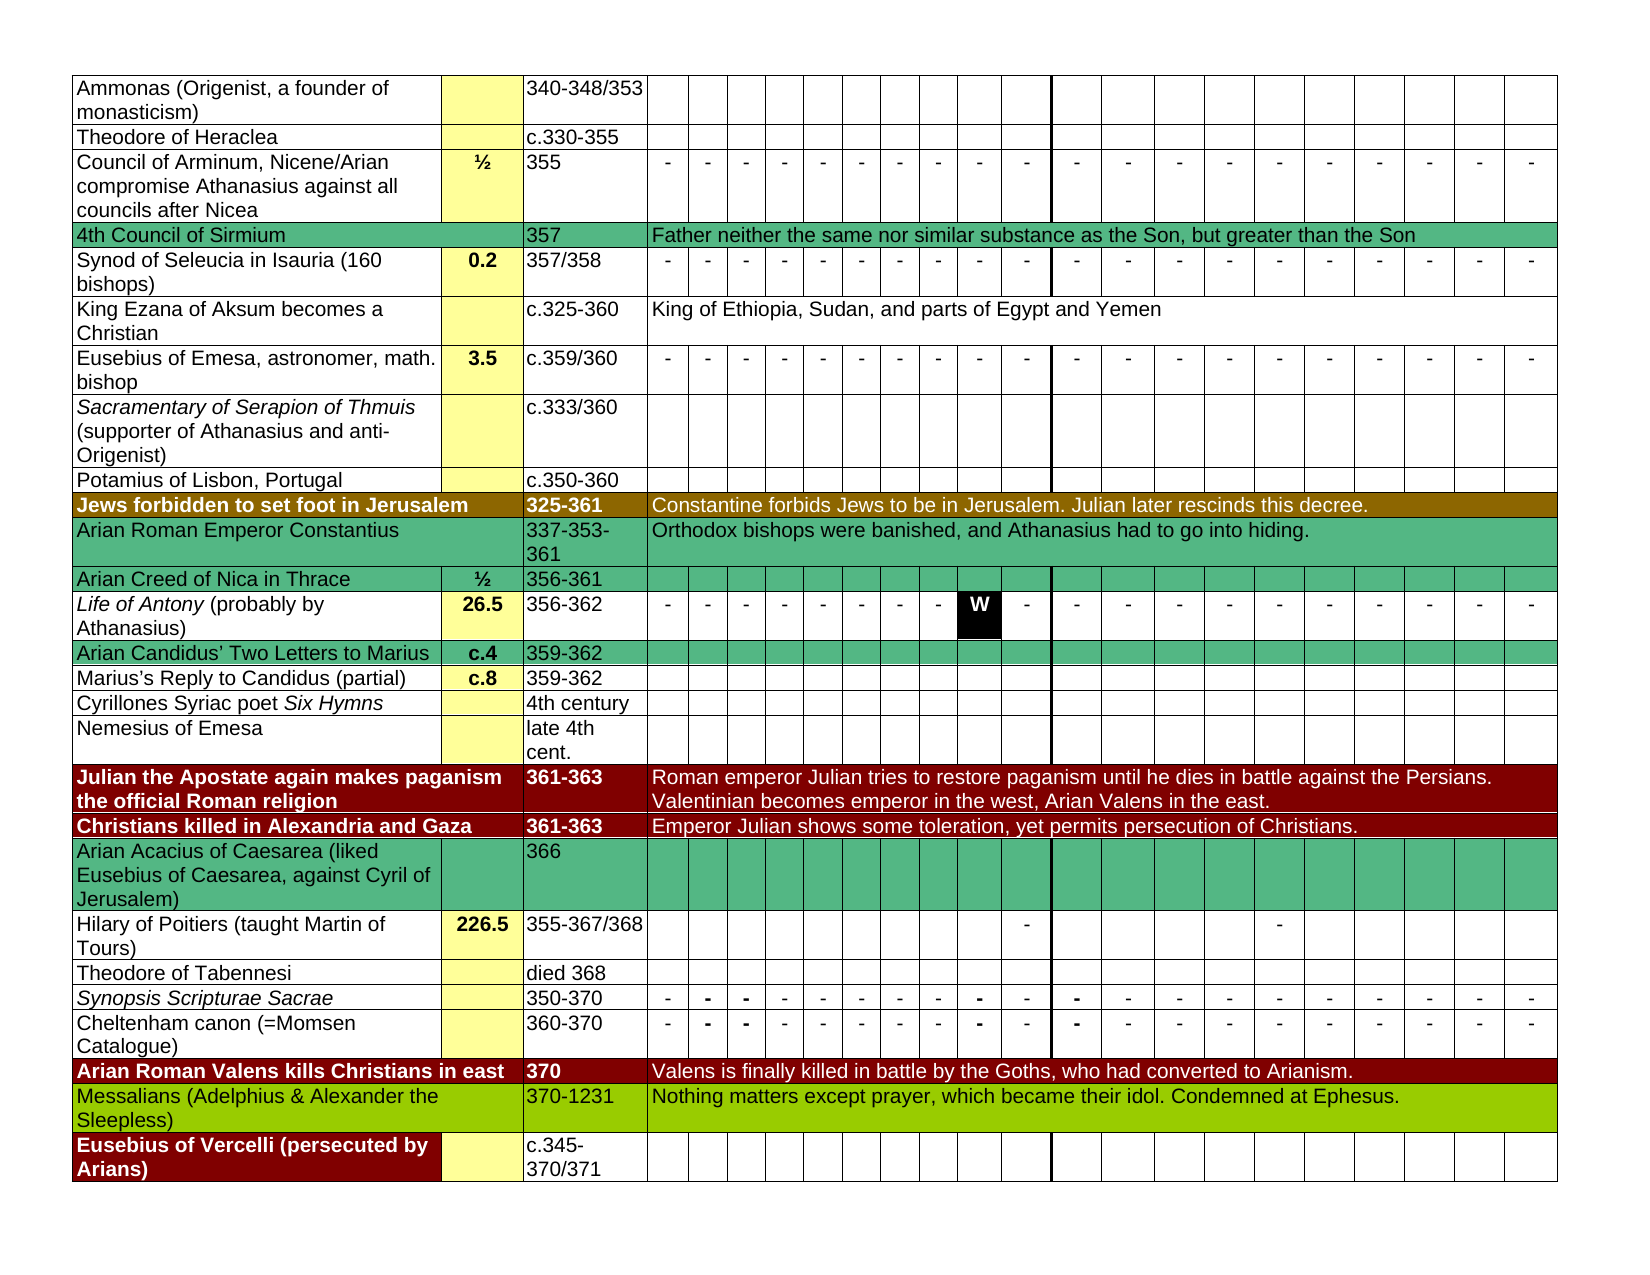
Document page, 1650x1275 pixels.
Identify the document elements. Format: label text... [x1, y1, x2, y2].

table_cell - [804, 346, 842, 394]
table_cell - [1155, 248, 1204, 296]
table_cell [881, 911, 919, 959]
table_cell - [689, 248, 727, 296]
table_cell Theodore of [73, 125, 441, 149]
table_cell [766, 125, 803, 149]
table_cell - [1255, 911, 1304, 959]
table_cell [958, 960, 1001, 984]
table_cell - [1053, 592, 1101, 639]
table_cell - [881, 592, 919, 639]
table_cell Synopsis Scripturae Sacrae [73, 985, 441, 1009]
table_cell [843, 716, 880, 763]
table_cell 361-363 [524, 765, 647, 812]
table_cell Council of Arminum, Nicene/Arian compromise Athanasius against all councils after Nicea [73, 150, 441, 222]
table_cell [1255, 691, 1304, 714]
table_cell Marius’s Reply to Candidus (partial) [73, 666, 441, 689]
table_cell - [1155, 985, 1204, 1009]
table_cell [766, 960, 803, 984]
table_cell [1405, 641, 1454, 664]
table_cell [1355, 960, 1404, 984]
table_cell [920, 666, 957, 689]
table_cell Arian Roman Valens kills Christians in east [73, 1059, 523, 1083]
table_cell [804, 666, 842, 689]
table_cell [648, 641, 688, 664]
table_cell - [1455, 150, 1504, 222]
table_cell - [728, 346, 765, 394]
table_cell [442, 839, 523, 910]
table_cell Arian Roman Emperor Constantius [73, 518, 523, 566]
table_cell [920, 716, 957, 763]
table_cell 356-361 [524, 567, 647, 591]
table_cell [920, 395, 957, 467]
table_cell - [1455, 346, 1504, 394]
table_cell [881, 125, 919, 149]
table_cell [442, 297, 523, 345]
table_cell [1405, 395, 1454, 467]
table_cell [1205, 567, 1254, 591]
table_cell [1002, 666, 1050, 689]
table_cell [1455, 125, 1504, 149]
table_cell [881, 716, 919, 763]
table_cell [920, 911, 957, 959]
table_cell - [958, 150, 1001, 222]
table_cell [689, 839, 727, 910]
table_cell - [648, 346, 688, 394]
table_cell - [1155, 592, 1204, 639]
table_cell - [1505, 346, 1557, 394]
table_cell [920, 468, 957, 492]
table_cell [1255, 1133, 1304, 1181]
table_cell [1155, 1133, 1204, 1181]
table_cell Arian Candidus’ Two Letters to Marius [73, 641, 441, 664]
table_cell [1255, 839, 1304, 910]
table_cell [442, 395, 523, 467]
table_cell [1102, 468, 1154, 492]
table_cell [1505, 76, 1557, 124]
table_cell - [689, 150, 727, 222]
table_cell [1102, 1133, 1154, 1181]
table_cell - [1002, 985, 1050, 1009]
table_cell - [843, 346, 880, 394]
table_cell [1305, 1133, 1354, 1181]
table_cell - [1002, 346, 1050, 394]
table_cell [689, 468, 727, 492]
table_cell [843, 641, 880, 664]
table_cell [1102, 911, 1154, 959]
table_cell ½ [442, 567, 523, 591]
table_cell [1455, 395, 1504, 467]
table_cell [766, 395, 803, 467]
table_cell - [728, 592, 765, 639]
table_cell Synod of in Isauria (160 bishops) [73, 248, 441, 296]
table_cell [1205, 395, 1254, 467]
table_cell Ammonas (Origenist, a founder of monasticism) [73, 76, 441, 124]
table_cell [804, 839, 842, 910]
table_cell [648, 666, 688, 689]
table_cell [1053, 691, 1101, 714]
table_cell c.4 [442, 641, 523, 664]
table_cell [1155, 567, 1204, 591]
table_cell - [1505, 985, 1557, 1009]
table_cell [804, 395, 842, 467]
table_cell [1405, 911, 1454, 959]
table_cell [1102, 666, 1154, 689]
table_cell [1053, 1133, 1101, 1181]
table_cell [1305, 76, 1354, 124]
table_cell [843, 691, 880, 714]
table_cell - [920, 985, 957, 1009]
table_cell - [728, 1010, 765, 1058]
table_cell - [1355, 985, 1404, 1009]
table_cell [1205, 1133, 1254, 1181]
table_cell [1053, 76, 1101, 124]
table_cell [1002, 960, 1050, 984]
table_cell - [1255, 1010, 1304, 1058]
table_cell [728, 567, 765, 591]
table_cell [1205, 468, 1254, 492]
table_cell [958, 691, 1001, 714]
table_cell 360-370 [524, 1010, 647, 1058]
table_cell [1505, 666, 1557, 689]
table_cell Arian Creed of Nica in [73, 567, 441, 591]
table_cell [881, 567, 919, 591]
table_cell [881, 395, 919, 467]
table_cell - [804, 1010, 842, 1058]
table_cell [881, 960, 919, 984]
table_cell [442, 468, 523, 492]
table_cell [689, 691, 727, 714]
table_cell [766, 666, 803, 689]
table_cell [1455, 641, 1504, 664]
table_cell Eusebius of Emesa, astronomer, math. bishop [73, 346, 441, 394]
table_cell [766, 641, 803, 664]
table_cell - [881, 346, 919, 394]
table_cell - [1102, 592, 1154, 639]
table_cell - [1355, 150, 1404, 222]
table_cell - [1405, 985, 1454, 1009]
table_cell [1455, 839, 1504, 910]
table_cell King Ezana of becomes a Christian [73, 297, 441, 345]
table_cell [1405, 567, 1454, 591]
table_cell - [1205, 150, 1254, 222]
table_cell [1455, 567, 1504, 591]
table_cell died 368 [524, 960, 647, 984]
table_cell - [1455, 1010, 1504, 1058]
table_cell [1053, 641, 1101, 664]
table_cell [958, 1133, 1001, 1181]
table_cell [1505, 641, 1557, 664]
table_cell [1505, 691, 1557, 714]
table_cell [920, 691, 957, 714]
table_cell [1002, 76, 1050, 124]
table_cell [1155, 839, 1204, 910]
table_cell - [1505, 1010, 1557, 1058]
table_cell Julian the Apostate again makes paganism the official Roman religion [73, 765, 523, 812]
table_cell Christians killed in Alexandria and Gaza [73, 814, 523, 837]
table_cell [1405, 468, 1454, 492]
table_cell [1405, 960, 1454, 984]
table_cell [648, 76, 688, 124]
table_cell [1053, 716, 1101, 763]
table_cell - [766, 985, 803, 1009]
table_cell [1355, 666, 1404, 689]
table_cell [1205, 125, 1254, 149]
table_cell [766, 716, 803, 763]
table_cell - [804, 150, 842, 222]
table_cell [881, 468, 919, 492]
table_cell [1102, 960, 1154, 984]
table_cell [1355, 839, 1404, 910]
table_cell [958, 395, 1001, 467]
table_cell [1255, 125, 1304, 149]
table_cell - [881, 985, 919, 1009]
table_cell Nemesius of Emesa [73, 716, 441, 763]
table_cell - [804, 248, 842, 296]
table_cell - [1455, 592, 1504, 639]
table_cell [689, 666, 727, 689]
table_cell [648, 468, 688, 492]
table_cell [1053, 960, 1101, 984]
table_cell - [1205, 346, 1254, 394]
table_cell - [1455, 248, 1504, 296]
table_cell [1455, 716, 1504, 763]
table_cell Theodore of Tabennesi [73, 960, 441, 984]
table_cell [920, 641, 957, 664]
table_cell [1355, 691, 1404, 714]
table_cell [1002, 716, 1050, 763]
table_cell [1053, 395, 1101, 467]
table_cell - [1002, 911, 1050, 959]
table_cell 361-363 [524, 814, 647, 837]
table_cell - [1305, 346, 1354, 394]
table_cell [1405, 666, 1454, 689]
table_cell - [689, 985, 727, 1009]
table_cell [881, 641, 919, 664]
table_cell - [689, 1010, 727, 1058]
table_cell [1155, 666, 1204, 689]
table_cell [689, 641, 727, 664]
table_cell c.330-355 [524, 125, 647, 149]
table_cell [689, 1133, 727, 1181]
table_cell [843, 1133, 880, 1181]
table_cell - [1205, 1010, 1254, 1058]
table_cell - [881, 1010, 919, 1058]
table_cell [728, 641, 765, 664]
table_cell [1155, 691, 1204, 714]
table_cell Valens is finally killed in battle by the Goths, who had converted to Arianism. [648, 1059, 1557, 1083]
table_cell [1255, 960, 1304, 984]
table_cell [1102, 395, 1154, 467]
table_cell [1405, 125, 1454, 149]
table_cell - [1305, 150, 1354, 222]
table_cell [804, 911, 842, 959]
table_cell [881, 1133, 919, 1181]
table_cell [1002, 395, 1050, 467]
table_cell [804, 567, 842, 591]
table_cell [442, 716, 523, 763]
table_cell - [1102, 346, 1154, 394]
table_cell [804, 125, 842, 149]
table_cell - [1102, 150, 1154, 222]
table_cell [648, 567, 688, 591]
table_cell [958, 468, 1001, 492]
table_cell - [1255, 985, 1304, 1009]
table_cell - [843, 592, 880, 639]
table_cell 26.5 [442, 592, 523, 639]
table_cell [1102, 567, 1154, 591]
table_cell 370 [524, 1059, 647, 1083]
table_cell [1305, 567, 1354, 591]
table_cell [1305, 666, 1354, 689]
table_cell [1505, 839, 1557, 910]
table_cell [1002, 468, 1050, 492]
table_cell [881, 839, 919, 910]
table_cell Roman emperor Julian tries to restore paganism until he dies in battle against the Persians. Valentinian becomes emperor in the west, Arian Valens in the east. [648, 765, 1557, 812]
table_cell - [1205, 248, 1254, 296]
table_cell - [958, 248, 1001, 296]
table_cell 4th Council of Sirmium [73, 223, 523, 247]
table_cell forbids Jews to be in . Julian later rescinds this decree. [648, 493, 1557, 517]
table_cell - [1002, 1010, 1050, 1058]
table_cell [1455, 468, 1504, 492]
table_cell [766, 468, 803, 492]
table_cell Jews forbidden to set foot in Jerusalem [73, 493, 523, 517]
table_cell - [1102, 248, 1154, 296]
table_cell - [1155, 1010, 1204, 1058]
table_cell - [804, 985, 842, 1009]
table_cell [843, 666, 880, 689]
table_cell [1102, 125, 1154, 149]
table_cell - [689, 346, 727, 394]
table_cell [843, 839, 880, 910]
table_cell [766, 76, 803, 124]
table_cell [1505, 1133, 1557, 1181]
table_cell [1405, 1133, 1454, 1181]
table_cell [920, 76, 957, 124]
table_cell [442, 125, 523, 149]
table_cell - [1355, 592, 1404, 639]
table_cell [728, 911, 765, 959]
table_cell Messalians (Adelphius & Alexander the Sleepless) [73, 1084, 523, 1132]
table_cell [920, 1133, 957, 1181]
table_cell - [920, 1010, 957, 1058]
table_cell 359-362 [524, 641, 647, 664]
table_cell [442, 985, 523, 1009]
table_cell [1305, 691, 1354, 714]
table_cell [843, 468, 880, 492]
table_cell [1205, 960, 1254, 984]
table_cell [648, 691, 688, 714]
table_cell Father neither the same nor similar substance as the Son, but greater than the Son [648, 223, 1557, 247]
table_cell - [1305, 985, 1354, 1009]
table_cell - [689, 592, 727, 639]
table_cell [1355, 641, 1404, 664]
table_cell 359-362 [524, 666, 647, 689]
table_cell - [648, 248, 688, 296]
table_cell [1053, 468, 1101, 492]
table_cell [648, 125, 688, 149]
table_cell - [920, 592, 957, 639]
table_cell - [843, 1010, 880, 1058]
table_cell [648, 960, 688, 984]
table_cell 4th century [524, 691, 647, 714]
table_cell - [648, 1010, 688, 1058]
table_cell - [920, 150, 957, 222]
table_cell canon (=Momsen Catalogue) [73, 1010, 441, 1058]
table_cell - [728, 985, 765, 1009]
table_cell [648, 1133, 688, 1181]
table_cell [1405, 76, 1454, 124]
table_cell 370-1231 [524, 1084, 647, 1132]
table_cell [881, 691, 919, 714]
table_cell [958, 76, 1001, 124]
table_cell - [1405, 248, 1454, 296]
table_cell [804, 960, 842, 984]
table_cell [728, 839, 765, 910]
table_cell - [1002, 150, 1050, 222]
table_cell [766, 839, 803, 910]
table_cell [648, 716, 688, 763]
table_cell W [958, 592, 1001, 639]
table_cell c.325-360 [524, 297, 647, 345]
table_cell - [1002, 248, 1050, 296]
table_cell [881, 76, 919, 124]
table_cell - [1505, 248, 1557, 296]
table_cell 355-367/368 [524, 911, 647, 959]
table_cell [1002, 567, 1050, 591]
table_cell [1355, 468, 1404, 492]
table_cell [1002, 691, 1050, 714]
table_cell [1155, 76, 1204, 124]
table_cell [1255, 716, 1304, 763]
table_cell Eusebius of (persecuted by Arians) [73, 1133, 441, 1181]
table_cell - [766, 592, 803, 639]
table_cell [1305, 911, 1354, 959]
table_cell 350-370 [524, 985, 647, 1009]
table_cell [1155, 395, 1204, 467]
table_cell [1505, 468, 1557, 492]
table_cell - [1505, 150, 1557, 222]
table_cell [442, 691, 523, 714]
table_cell [728, 395, 765, 467]
table_cell [1455, 1133, 1504, 1181]
table_cell [1155, 716, 1204, 763]
table_cell [1505, 716, 1557, 763]
table_cell - [881, 248, 919, 296]
table_cell [804, 76, 842, 124]
table_cell [1053, 911, 1101, 959]
table_cell - [843, 985, 880, 1009]
table_cell [1255, 567, 1304, 591]
table_cell [843, 960, 880, 984]
table_cell [958, 666, 1001, 689]
table_cell [843, 567, 880, 591]
table_cell [1155, 911, 1204, 959]
table_cell c.345-370/371 [524, 1133, 647, 1181]
table_cell - [1355, 248, 1404, 296]
table_cell [1002, 1133, 1050, 1181]
table_cell [920, 960, 957, 984]
table_cell [648, 839, 688, 910]
table_cell [442, 960, 523, 984]
table_cell 355 [524, 150, 647, 222]
table_cell [804, 641, 842, 664]
table_cell [689, 76, 727, 124]
table_cell [1002, 125, 1050, 149]
table_cell [1102, 839, 1154, 910]
table_cell [1355, 911, 1404, 959]
table_cell [1305, 468, 1354, 492]
table_cell [648, 395, 688, 467]
table_cell [1205, 666, 1254, 689]
table_cell 357 [524, 223, 647, 247]
table_cell Hilary of Poitiers (taught Martin of Tours) [73, 911, 441, 959]
table_cell - [920, 346, 957, 394]
table_cell - [1305, 592, 1354, 639]
table_cell [1355, 716, 1404, 763]
table_cell 226.5 [442, 911, 523, 959]
table_cell [1102, 691, 1154, 714]
table_cell - [804, 592, 842, 639]
table_cell [728, 691, 765, 714]
table_cell 366 [524, 839, 647, 910]
table_cell [920, 567, 957, 591]
table_cell - [1405, 346, 1454, 394]
table_cell [1305, 125, 1354, 149]
table_cell Arian Acacius of Caesarea (liked Eusebius of Caesarea, against Cyril of Jerusalem) [73, 839, 441, 910]
table_cell - [766, 1010, 803, 1058]
table_cell [1205, 76, 1254, 124]
table_cell [958, 716, 1001, 763]
table_cell [843, 911, 880, 959]
table_cell Emperor Julian shows some toleration, yet permits persecution of Christians. [648, 814, 1557, 837]
table_cell [728, 125, 765, 149]
table_cell [1053, 125, 1101, 149]
table_cell [1505, 125, 1557, 149]
table_cell [804, 468, 842, 492]
table_cell [1205, 716, 1254, 763]
table_cell [958, 911, 1001, 959]
table_cell - [920, 248, 957, 296]
table_cell Cyrillones Syriac poet Six Hymns [73, 691, 441, 714]
table_cell - [1405, 592, 1454, 639]
table_cell - [766, 150, 803, 222]
table_cell [958, 125, 1001, 149]
table_cell c.333/360 [524, 395, 647, 467]
table_cell [728, 1133, 765, 1181]
table_cell [1405, 716, 1454, 763]
table_cell [1155, 125, 1204, 149]
table_cell - [766, 248, 803, 296]
table_cell [1305, 641, 1354, 664]
table_cell [1455, 76, 1504, 124]
table_cell [881, 666, 919, 689]
table_cell [689, 125, 727, 149]
table_cell - [1053, 985, 1101, 1009]
table_cell [766, 691, 803, 714]
table_cell - [1102, 1010, 1154, 1058]
table_cell [1255, 395, 1304, 467]
table_cell [728, 960, 765, 984]
table_cell [804, 1133, 842, 1181]
table_cell - [766, 346, 803, 394]
table_cell - [1305, 1010, 1354, 1058]
table_cell [442, 76, 523, 124]
table_cell - [1305, 248, 1354, 296]
table_cell 357/358 [524, 248, 647, 296]
table_cell - [1255, 248, 1304, 296]
table_cell [1053, 567, 1101, 591]
table_cell - [1053, 1010, 1101, 1058]
table_cell c.359/360 [524, 346, 647, 394]
table_cell [843, 76, 880, 124]
table_cell - [1102, 985, 1154, 1009]
table_cell Orthodox bishops were banished, and Athanasius had to go into hiding. [648, 518, 1557, 566]
table_cell - [1002, 592, 1050, 639]
table_cell [689, 567, 727, 591]
table_cell [1505, 567, 1557, 591]
table_cell [1455, 911, 1504, 959]
table_cell [843, 395, 880, 467]
table_cell - [1155, 346, 1204, 394]
table_cell - [1455, 985, 1504, 1009]
table_cell [1205, 641, 1254, 664]
table_cell - [1255, 346, 1304, 394]
table_cell [1505, 911, 1557, 959]
table_cell [1505, 395, 1557, 467]
table_cell - [648, 150, 688, 222]
table_cell [1255, 641, 1304, 664]
table_cell [1355, 567, 1404, 591]
table_cell [689, 395, 727, 467]
table_cell [728, 716, 765, 763]
table_cell - [648, 985, 688, 1009]
table_cell [1102, 716, 1154, 763]
table_cell - [1053, 346, 1101, 394]
table_cell - [1355, 1010, 1404, 1058]
table_cell [958, 567, 1001, 591]
table_cell [1255, 666, 1304, 689]
table_cell [1305, 960, 1354, 984]
table_cell [958, 839, 1001, 910]
table_cell [1455, 691, 1504, 714]
table_cell [804, 691, 842, 714]
table_cell [648, 911, 688, 959]
table_cell [1355, 395, 1404, 467]
table_cell - [1405, 150, 1454, 222]
table_cell [689, 960, 727, 984]
table_cell Nothing matters except prayer, which became their idol. Condemned at . [648, 1084, 1557, 1132]
table_cell 3.5 [442, 346, 523, 394]
table_cell King of Ethiopia, , and parts of and [648, 297, 1557, 345]
table_cell [689, 716, 727, 763]
table_cell [1102, 641, 1154, 664]
table_cell [1305, 716, 1354, 763]
table_cell - [1053, 150, 1101, 222]
table_cell [1155, 960, 1204, 984]
table_cell [1002, 839, 1050, 910]
table_cell - [958, 346, 1001, 394]
table_cell [728, 76, 765, 124]
table_cell [766, 1133, 803, 1181]
table_cell [1405, 691, 1454, 714]
table_cell - [958, 985, 1001, 1009]
table_cell [958, 641, 1001, 664]
table_cell [728, 666, 765, 689]
table_cell - [728, 150, 765, 222]
table_cell [1355, 125, 1404, 149]
table_cell [843, 125, 880, 149]
table_cell [920, 125, 957, 149]
table_cell - [1155, 150, 1204, 222]
table_cell - [881, 150, 919, 222]
table_cell - [1053, 248, 1101, 296]
table_cell late 4th cent. [524, 716, 647, 763]
table_cell c.8 [442, 666, 523, 689]
table_cell [804, 716, 842, 763]
table_cell [1455, 666, 1504, 689]
table_cell [766, 911, 803, 959]
table_cell [1053, 839, 1101, 910]
table_cell - [843, 248, 880, 296]
table_cell [1155, 641, 1204, 664]
table_cell [728, 468, 765, 492]
table_cell - [648, 592, 688, 639]
table_cell - [1405, 1010, 1454, 1058]
table_cell Sacramentary of Serapion of Thmuis (supporter of Athanasius and anti-Origenist) [73, 395, 441, 467]
table_cell [442, 1133, 523, 1181]
table_cell [1355, 76, 1404, 124]
table_cell [1255, 468, 1304, 492]
table_cell [1205, 911, 1254, 959]
table_cell - [1255, 592, 1304, 639]
table_cell 325-361 [524, 493, 647, 517]
table_cell [1305, 839, 1354, 910]
table_cell - [1205, 985, 1254, 1009]
table_cell - [728, 248, 765, 296]
table_cell Potamius of [73, 468, 441, 492]
table_cell - [843, 150, 880, 222]
table_cell [1255, 76, 1304, 124]
table_cell [1053, 666, 1101, 689]
table_cell - [1505, 592, 1557, 639]
table_cell [1355, 1133, 1404, 1181]
table_cell [1305, 395, 1354, 467]
table_cell - [1205, 592, 1254, 639]
table_cell [1455, 960, 1504, 984]
table_cell - [958, 1010, 1001, 1058]
table_cell [920, 839, 957, 910]
table_cell [1205, 839, 1254, 910]
table_cell ½ [442, 150, 523, 222]
table_cell Life of (probably by Athanasius) [73, 592, 441, 639]
table_cell [766, 567, 803, 591]
table_cell [1505, 960, 1557, 984]
table_cell [1405, 839, 1454, 910]
table_cell 356-362 [524, 592, 647, 639]
table_cell - [1255, 150, 1304, 222]
table_cell 340-348/353 [524, 76, 647, 124]
table_cell 337-353-361 [524, 518, 647, 566]
table_cell [1002, 641, 1050, 664]
table_cell 0.2 [442, 248, 523, 296]
table_cell c.350-360 [524, 468, 647, 492]
table_cell - [1355, 346, 1404, 394]
table_cell [1102, 76, 1154, 124]
table_cell [442, 1010, 523, 1058]
table_cell [1205, 691, 1254, 714]
table_cell [689, 911, 727, 959]
table_cell [1155, 468, 1204, 492]
